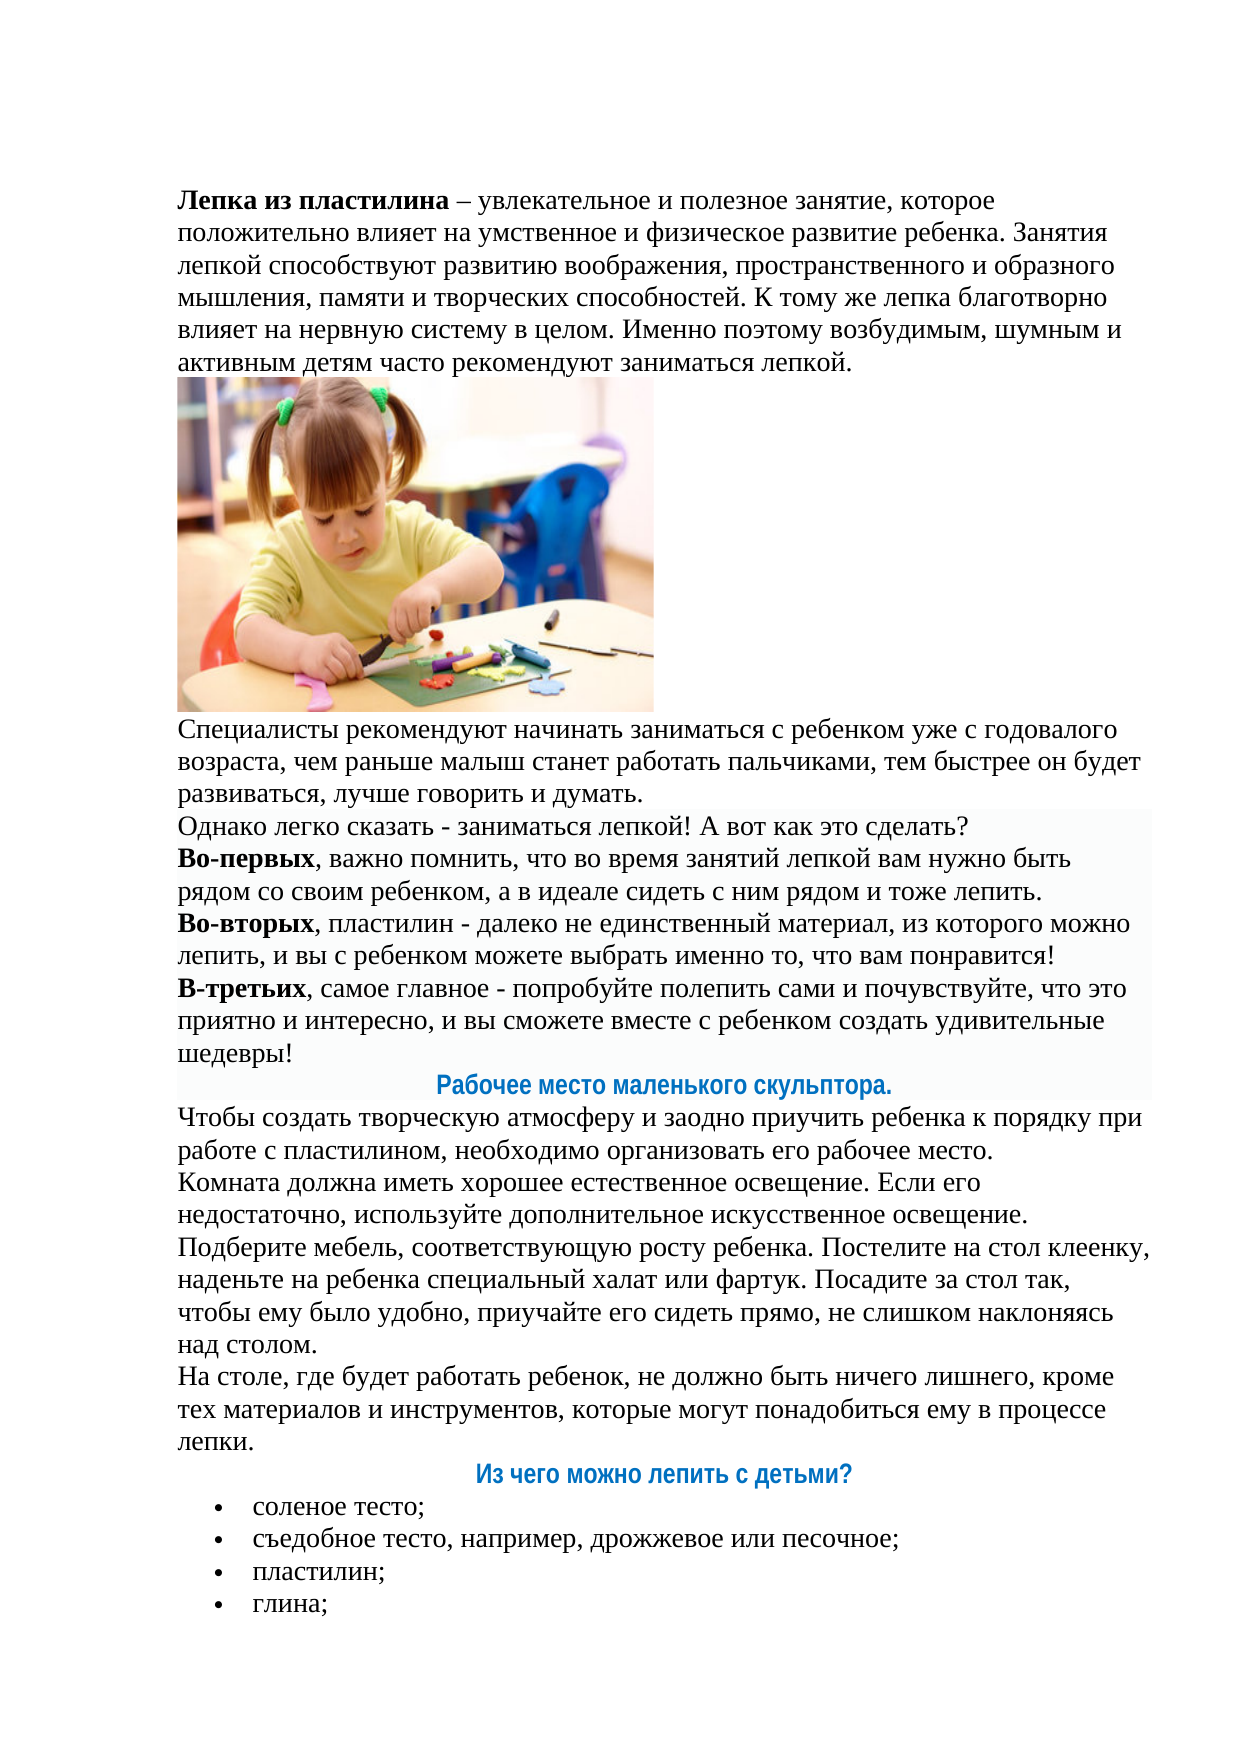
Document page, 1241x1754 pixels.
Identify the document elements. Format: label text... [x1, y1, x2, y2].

list соленое тесто; [215, 1489, 1152, 1521]
list глина; [215, 1586, 1152, 1618]
text Однако легко сказать - заниматься лепкой! А вот как это сделать? [177, 809, 1152, 841]
text На столе, где будет работать ребенок, не должно быть ничего лишнего, кроме тех материалов и инструментов, которые могут понадобиться ему в процессе лепки. [177, 1359, 1152, 1457]
text В-третьих, самое главное - попробуйте полепить сами и почувствуйте, что это приятно и интересно, и вы сможете вместе с ребенком создать удивительные шедевры! [177, 971, 1152, 1068]
text Специалисты рекомендуют начинать заниматься с ребенком уже с годовалого возраста, чем раньше малыш станет работать пальчиками, тем быстрее он будет развиваться, лучше говорить и думать. [177, 712, 1152, 809]
picture [177, 377, 654, 712]
text Во-первых, важно помнить, что во время занятий лепкой вам нужно быть рядом со своим ребенком, а в идеале сидеть с ним рядом и тоже лепить. [177, 841, 1152, 906]
text Рабочее место маленького скульптора. [177, 1068, 1152, 1100]
list пластилин; [215, 1554, 1152, 1586]
text Чтобы создать творческую атмосферу и заодно приучить ребенка к порядку при работе с пластилином, необходимо организовать его рабочее место. [177, 1100, 1152, 1165]
text Комната должна иметь хорошее естественное освещение. Если его недостаточно, используйте дополнительное искусственное освещение. Подберите мебель, соответствующую росту ребенка. Постелите на стол клеенку, наденьте на ребенка специальный халат или фартук. Посадите за стол так, чтобы ему было удобно, приучайте его сидеть прямо, не слишком наклоняясь над столом. [177, 1165, 1152, 1359]
text Во-вторых, пластилин - далеко не единственный материал, из которого можно лепить, и вы с ребенком можете выбрать именно то, что вам понравится! [177, 906, 1152, 971]
text Из чего можно лепить с детьми? [177, 1457, 1152, 1489]
list съедобное тесто, например, дрожжевое или песочное; [215, 1521, 1152, 1554]
